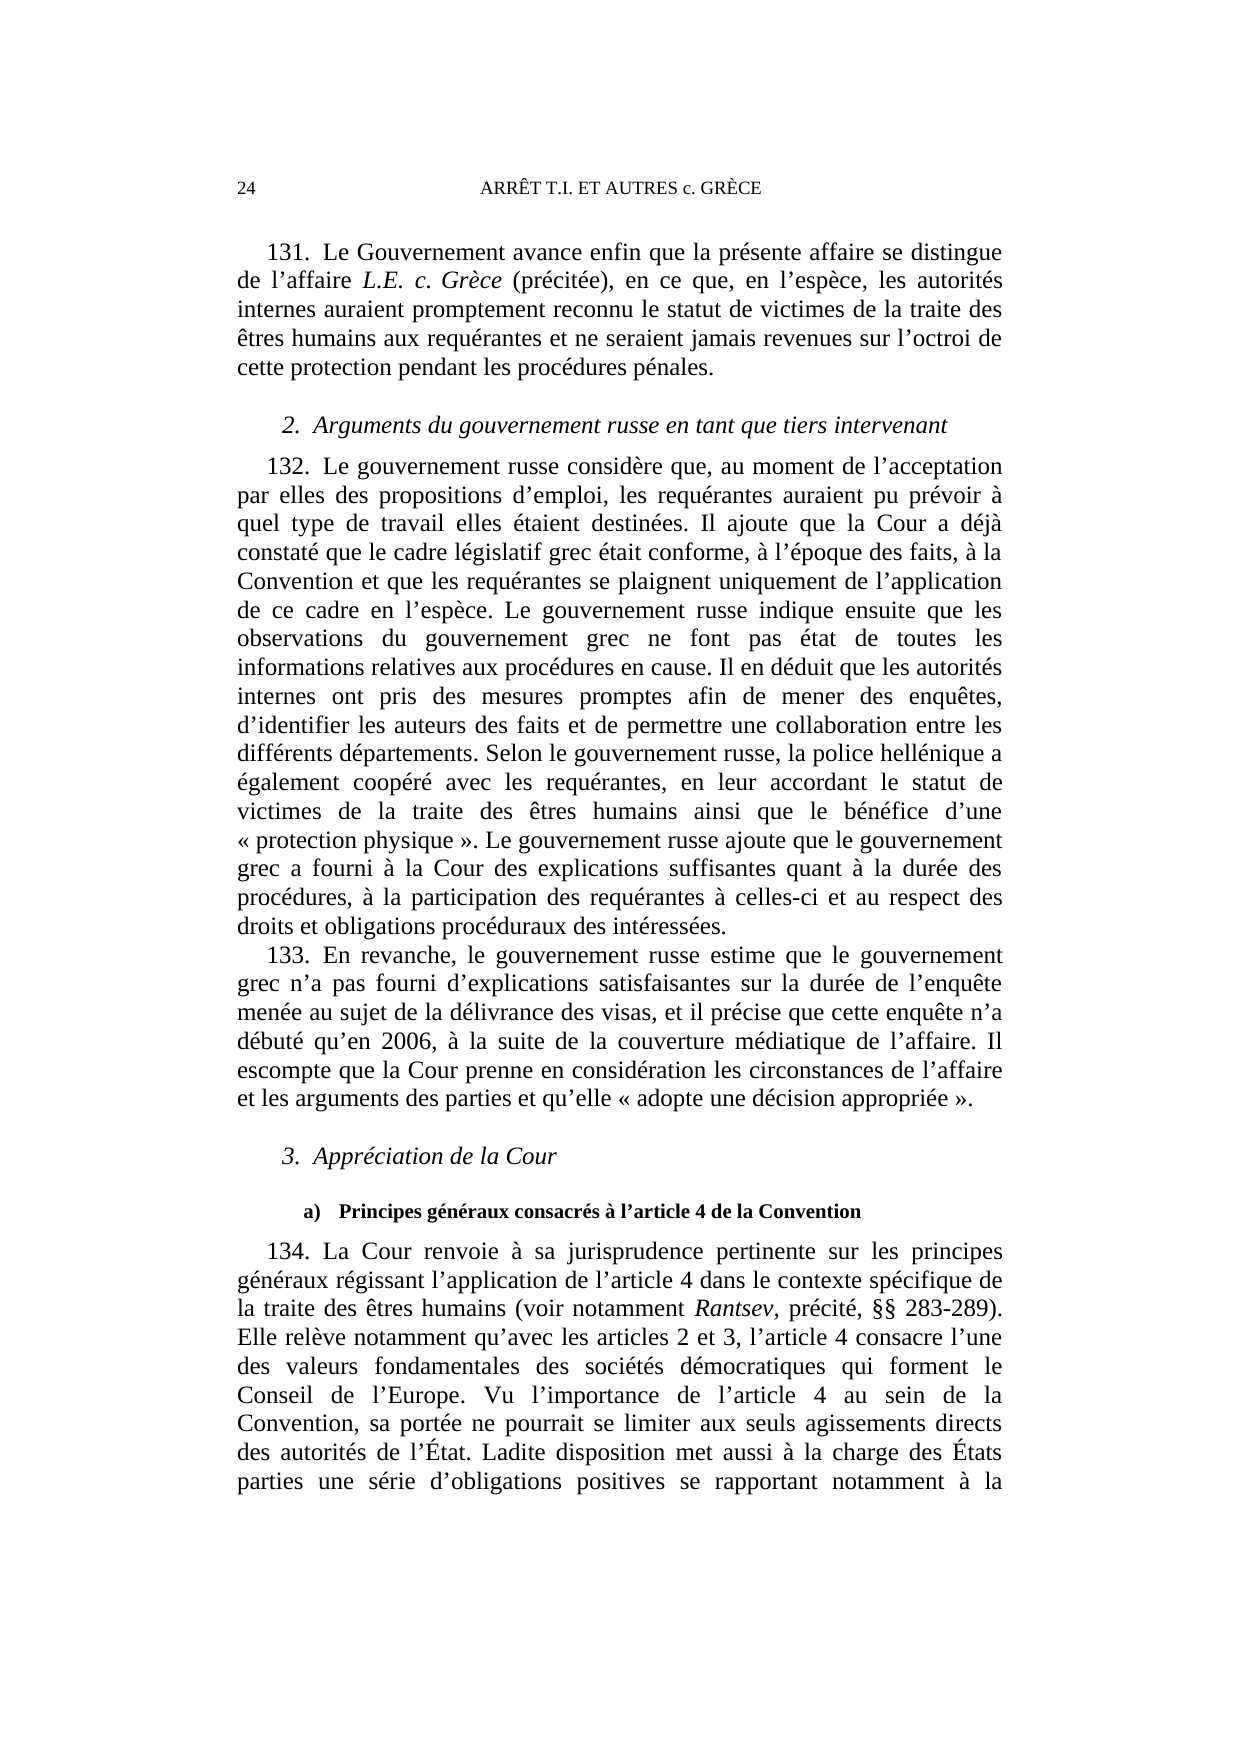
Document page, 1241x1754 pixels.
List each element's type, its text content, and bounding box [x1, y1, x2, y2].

text 131. Le Gouvernement avance enfin que la présente affaire se distingue de l’affaire L.E. c. Grèce (précitée), en ce que, en l’espèce, les autorités internes auraient promptement reconnu le statut de victimes de la traite des êtres humains aux requérantes et ne seraient jamais revenues sur l’octroi de cette protection pendant les procédures pénales. [237, 237, 1003, 381]
text Arguments du gouvernement russe en tant que tiers intervenant [282, 410, 1003, 438]
text Principes généraux consacrés à l’article 4 de la Convention [303, 1199, 1003, 1223]
text 132. Le gouvernement russe considère que, au moment de l’acceptation par elles des propositions d’emploi, les requérantes auraient pu prévoir à quel type de travail elles étaient destinées. Il ajoute que la Cour a déjà constaté que le cadre législatif grec était conforme, à l’époque des faits, à la Convention et que les requérantes se plaignent uniquement de l’application de ce cadre en l’espèce. Le gouvernement russe indique ensuite que les observations du gouvernement grec ne font pas état de toutes les informations relatives aux procédures en cause. Il en déduit que les autorités internes ont pris des mesures promptes afin de mener des enquêtes, d’identifier les auteurs des faits et de permettre une collaboration entre les différents départements. Selon le gouvernement russe, la police hellénique a également coopéré avec les requérantes, en leur accordant le statut de victimes de la traite des êtres humains ainsi que le bénéfice d’une « protection physique ». Le gouvernement russe ajoute que le gouvernement grec a fourni à la Cour des explications suffisantes quant à la durée des procédures, à la participation des requérantes à celles-ci et au respect des droits et obligations procéduraux des intéressées. [237, 451, 1003, 940]
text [237, 1236, 1003, 1495]
text Appréciation de la Cour [282, 1141, 1003, 1170]
text 133. En revanche, le gouvernement russe estime que le gouvernement grec n’a pas fourni d’explications satisfaisantes sur la durée de l’enquête menée au sujet de la délivrance des visas, et il précise que cette enquête n’a débuté qu’en 2006, à la suite de la couverture médiatique de l’affaire. Il escompte que la Cour prenne en considération les circonstances de l’affaire et les arguments des parties et qu’elle « adopte une décision appropriée ». [237, 940, 1003, 1112]
